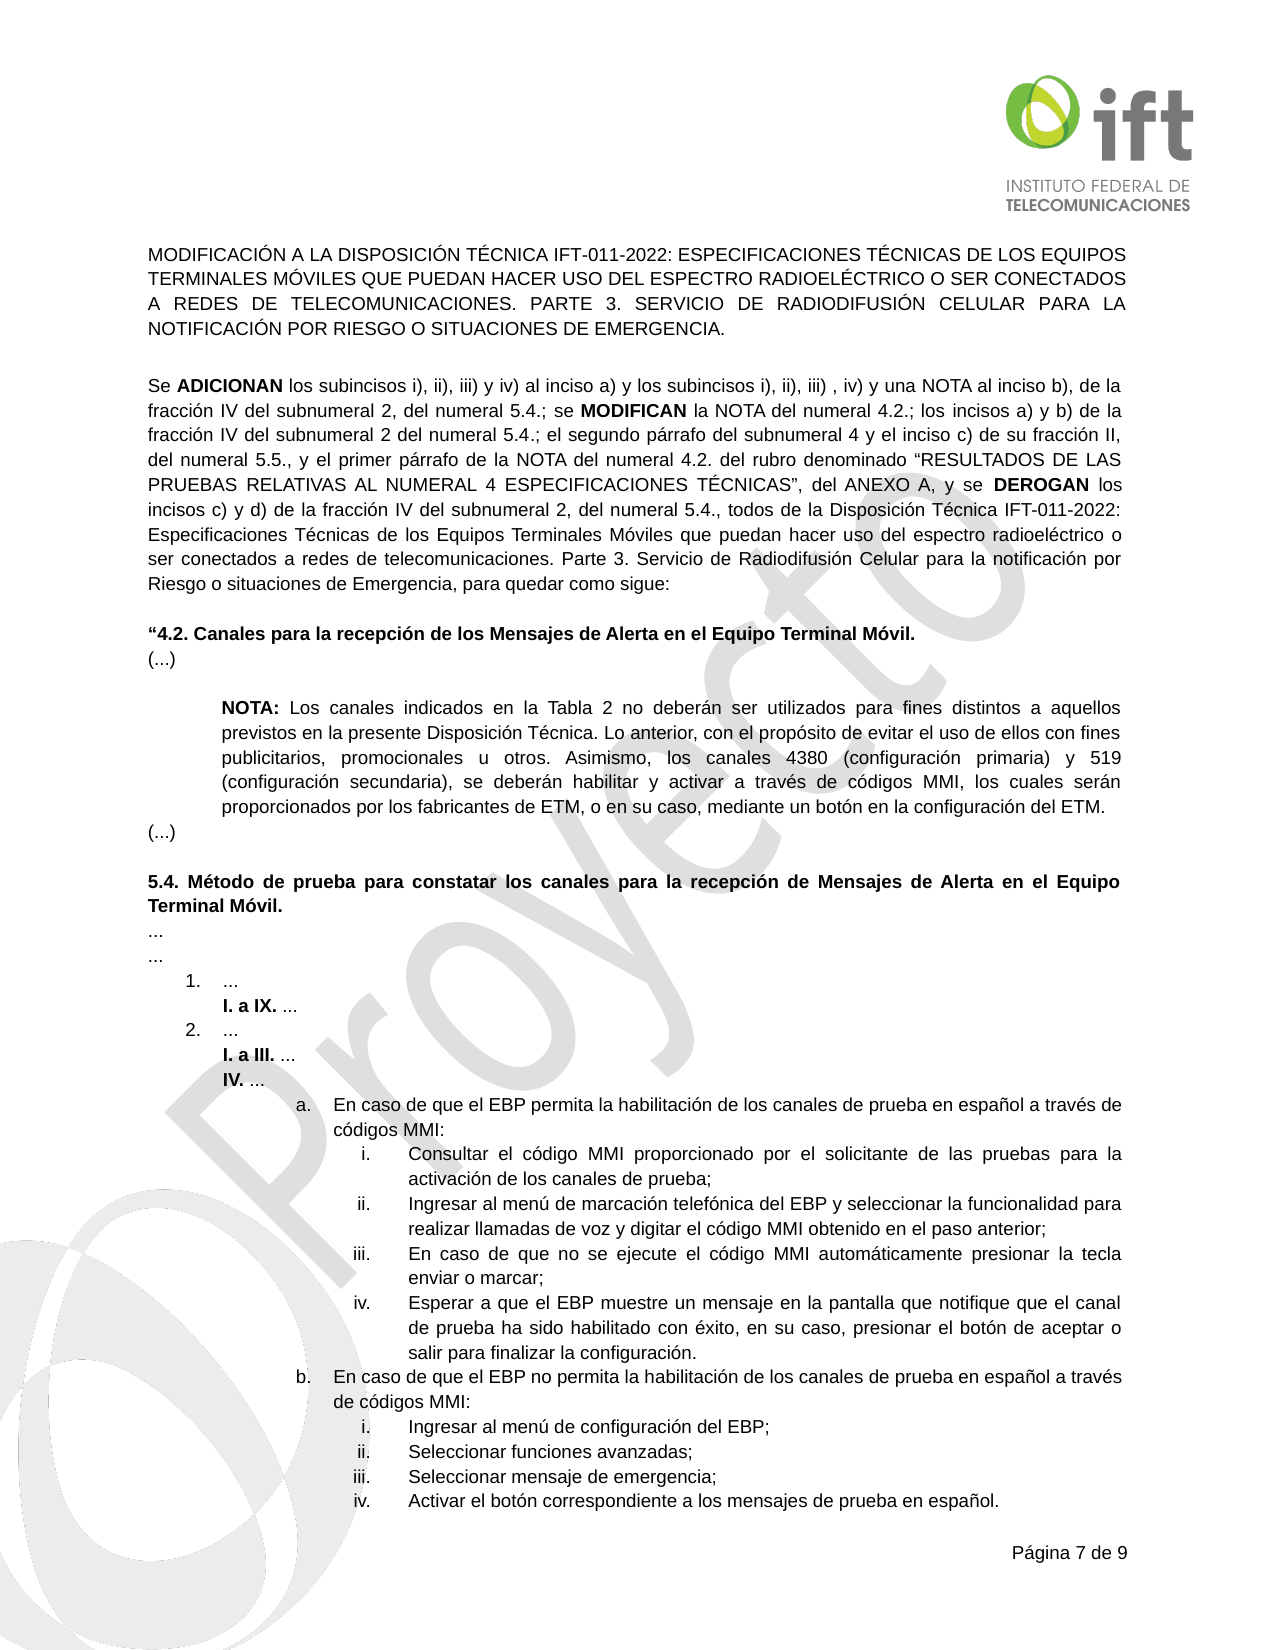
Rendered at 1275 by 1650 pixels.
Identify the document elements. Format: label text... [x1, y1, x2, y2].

list Consultar el código MMI proporcionado por el solicitante de las pruebas para la activación de los canales de prueba; [371, 1143, 1122, 1189]
text MODIFICACIÓN A LA DISPOSICIÓN TÉCNICA IFT-011-2022: ESPECIFICACIONES TÉCNICAS DE LOS EQUIPOS TERMINALES MÓVILES QUE PUEDAN HACER USO DEL ESPECTRO RADIOELÉCTRICO O SER CONECTADOS A REDES DE TELECOMUNICACIONES. PARTE 3. SERVICIO DE RADIODIFUSIÓN CELULAR PARA LA NOTIFICACIÓN POR RIESGO O SITUACIONES DE EMERGENCIA. [148, 243, 1127, 339]
list IV. ... [223, 1069, 1122, 1090]
text 5.4. Método de prueba para constatar los canales para la recepción de Mensajes de Alerta en el Equipo Terminal Móvil. [148, 871, 1122, 917]
text ... [148, 945, 1122, 966]
picture [0, 0, 1269, 1650]
text (...) [148, 647, 1122, 669]
text NOTA: Los canales indicados en la Tabla 2 no deberán ser utilizados para fines distintos a aquellos previstos en la presente Disposición Técnica. Lo anterior, con el propósito de evitar el uso de ellos con fines publicitarios, promocionales u otros. Asimismo, los canales 4380 (configuración primaria) y 519 (configuración secundaria), se deberán habilitar y activar a través de códigos MMI, los cuales serán proporcionados por los fabricantes de ETM, o en su caso, mediante un botón en la configuración del ETM. [221, 697, 1122, 818]
text (...) [148, 821, 1122, 842]
list Ingresar al menú de configuración del EBP; [371, 1416, 1122, 1437]
list Esperar a que el EBP muestre un mensaje en la pantalla que notifique que el canal de prueba ha sido habilitado con éxito, en su caso, presionar el botón de aceptar o salir para finalizar la configuración. [371, 1292, 1122, 1363]
list ... [185, 1019, 1122, 1041]
list ... [185, 970, 1122, 991]
list Ingresar al menú de marcación telefónica del EBP y seleccionar la funcionalidad para realizar llamadas de voz y digitar el código MMI obtenido en el paso anterior; [371, 1193, 1122, 1239]
list En caso de que no se ejecute el código MMI automáticamente presionar la tecla enviar o marcar; [371, 1242, 1122, 1289]
text ... [148, 920, 1122, 942]
list Seleccionar funciones avanzadas; [371, 1441, 1122, 1462]
list En caso de que el EBP no permita la habilitación de los canales de prueba en español a través de códigos MMI: [296, 1366, 1122, 1413]
list Seleccionar mensaje de emergencia; [371, 1466, 1122, 1487]
list I. a IX. ... [223, 994, 1122, 1016]
list En caso de que el EBP permita la habilitación de los canales de prueba en español a través de códigos MMI: [296, 1094, 1122, 1140]
list I. a III. ... [223, 1044, 1122, 1066]
list Activar el botón correspondiente a los mensajes de prueba en español. [371, 1490, 1122, 1512]
text “4.2. Canales para la recepción de los Mensajes de Alerta en el Equipo Terminal Móvil. [148, 623, 1122, 644]
text Se ADICIONAN los subincisos i), ii), iii) y iv) al inciso a) y los subincisos i), ii), iii) , iv) y una NOTA al inciso b), de la fracción IV del subnumeral 2, del numeral 5.4.; se MODIFICAN la NOTA del numeral 4.2.; los incisos a) y b) de la fracción IV del subnumeral 2 del numeral 5.4.; el segundo párrafo del subnumeral 4 y el inciso c) de su fracción II, del numeral 5.5., y el primer párrafo de la NOTA del numeral 4.2. del rubro denominado “RESULTADOS DE LAS PRUEBAS RELATIVAS AL NUMERAL 4 ESPECIFICACIONES TÉCNICAS”, del ANEXO A, y se DEROGAN los incisos c) y d) de la fracción IV del subnumeral 2, del numeral 5.4., todos de la Disposición Técnica IFT-011-2022: Especificaciones Técnicas de los Equipos Terminales Móviles que puedan hacer uso del espectro radioeléctrico o ser conectados a redes de telecomunicaciones. Parte 3. Servicio de Radiodifusión Celular para la notificación por Riesgo o situaciones de Emergencia, para quedar como sigue: [148, 375, 1122, 594]
